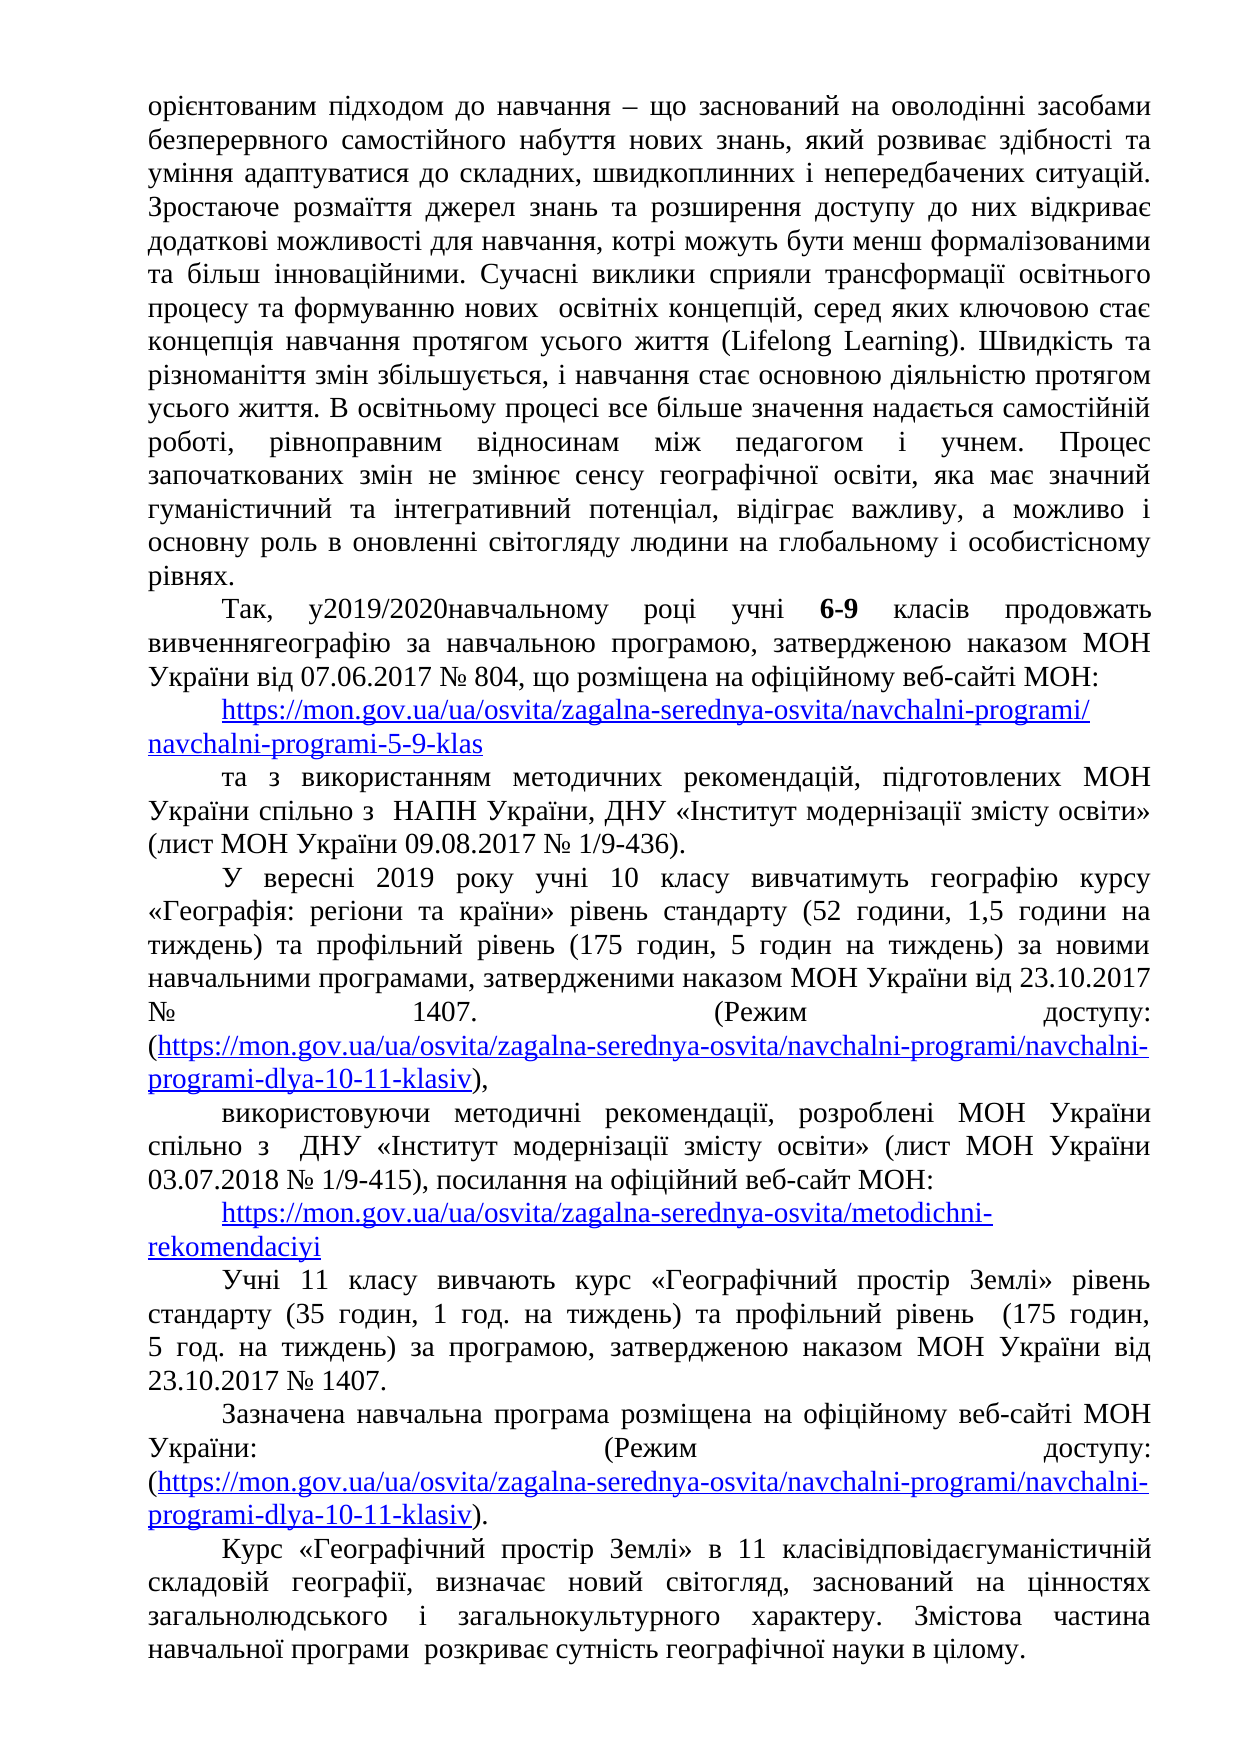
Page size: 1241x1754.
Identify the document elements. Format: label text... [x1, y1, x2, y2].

text https://mon.gov.ua/ua/osvita/zagalna-serednya-osvita/metodichni-rekomendaciyi [148, 1195, 1152, 1262]
text У вересні 2019 року учні 10 класу вивчатимуть географію курсу «Географія: регіони та країни» рівень стандарту (52 години, 1,5 години на тиждень) та профільний рівень (175 годин, 5 годин на тиждень) за новими навчальними програмами, затвердженими наказом МОН України від 23.10.2017 № 1407. (Режим доступу: (https://mon.gov.ua/ua/osvita/zagalna-serednya-osvita/navchalni-programi/navchalni-programi-dlya-10-11-klasiv), [148, 860, 1152, 1095]
text Так, у2019/2020навчальному році учні 6-9 класів продовжать вивченнягеографію за навчальною програмою, затвердженою наказом МОН України від 07.06.2017 № 804, що розміщена на офіційному веб-сайті МОН: [148, 592, 1152, 692]
text https://mon.gov.ua/ua/osvita/zagalna-serednya-osvita/navchalni-programi/navchalni-programi-5-9-klas [148, 692, 1152, 759]
text Учні 11 класу вивчають курс «Географічний простір Землі» рівень стандарту (35 годин, 1 год. на тиждень) та профільний рівень (175 годин, 5 год. на тиждень) за програмою, затвердженою наказом МОН України від 23.10.2017 № 1407. [148, 1262, 1152, 1397]
text та з використанням методичних рекомендацій, підготовлених МОН України спільно з НАПН України, ДНУ «Інститут модернізації змісту освіти» (лист МОН України 09.08.2017 № 1/9-436). [148, 759, 1152, 860]
text Зазначена навчальна програма розміщена на офіційному веб-сайті МОН України: (Режим доступу: (https://mon.gov.ua/ua/osvita/zagalna-serednya-osvita/navchalni-programi/navchalni-programi-dlya-10-11-klasiv). [148, 1397, 1152, 1531]
text Курс «Географічний простір Землі» в 11 класівідповідаєгуманістичній складовій географії, визначає новий світогляд, заснований на цінностях загальнолюдського і загальнокультурного характеру. Змістова частина навчальної програми розкриває сутність географічної науки в цілому. [148, 1531, 975, 1564]
text Курс «Географічний простір Землі» в 11 класівідповідаєгуманістичній складовій географії, визначає новий світогляд, заснований на цінностях загальнолюдського і загальнокультурного характеру. Змістова частина навчальної програми розкриває сутність географічної науки в цілому. [417, 1631, 1152, 1665]
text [148, 88, 1152, 592]
text використовуючи методичні рекомендації, розроблені МОН України спільно з ДНУ «Інститут модернізації змісту освіти» (лист МОН України 03.07.2018 № 1/9-415), посилання на офіційний веб-сайт МОН: [148, 1095, 1152, 1195]
